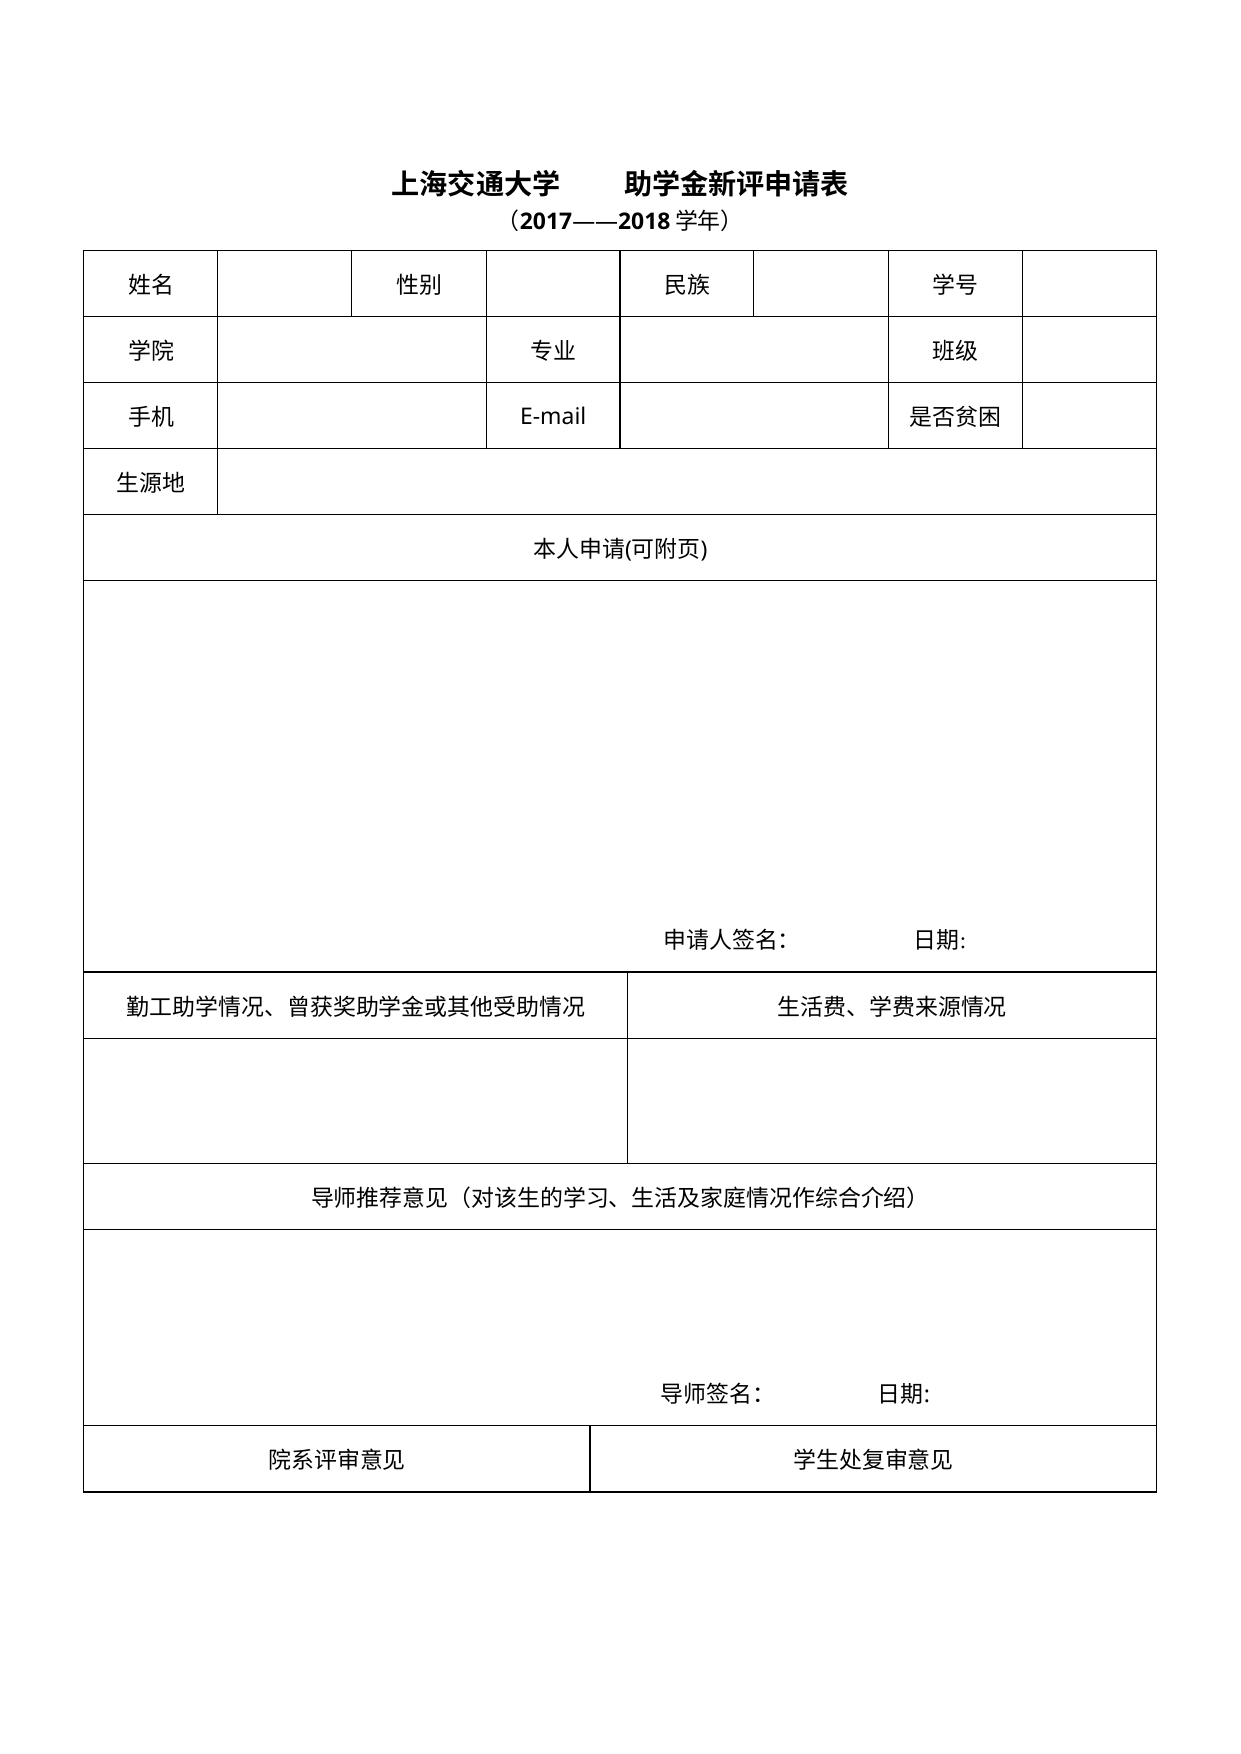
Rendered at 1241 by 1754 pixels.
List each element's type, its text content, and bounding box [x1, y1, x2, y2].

table_cell [218, 383, 486, 448]
table_cell [218, 317, 486, 382]
table_header [1023, 251, 1156, 316]
table_cell 导师推荐意见（对该生的学习、生活及家庭情况作综合介绍） [84, 1164, 1156, 1229]
table_cell [628, 1039, 1156, 1163]
table_header [754, 251, 888, 316]
table_header 姓名 [84, 251, 217, 316]
table_header [487, 251, 619, 316]
table_cell 勤工助学情况、曾获奖助学金或其他受助情况 [84, 973, 627, 1037]
table_cell 学院 [84, 317, 217, 382]
table_cell 是否贫困 [889, 383, 1022, 448]
table_header 性别 [352, 251, 486, 316]
table_cell 生源地 [84, 449, 217, 514]
table_cell [84, 1039, 627, 1163]
table_cell 专业 [487, 317, 619, 382]
table_cell [621, 317, 888, 382]
text 上海交通大学 助学金新评申请表 [187, 162, 1053, 203]
table_cell 本人申请(可附页) [84, 515, 1156, 580]
table_cell [1023, 317, 1156, 382]
table_cell 手机 [84, 383, 217, 448]
table_cell 学生处复审意见 [591, 1426, 1156, 1491]
table_header 学号 [889, 251, 1022, 316]
table_cell [1023, 383, 1156, 448]
table_header [218, 251, 351, 316]
table_cell [218, 449, 1156, 514]
table_header 民族 [621, 251, 753, 316]
table_cell 导师签名： 日期: [84, 1230, 1156, 1425]
table_cell 院系评审意见 [84, 1426, 589, 1491]
table_cell 班级 [889, 317, 1022, 382]
text （2017——2018学年） [187, 203, 1053, 236]
table_cell 申请人签名： 日期: [84, 581, 1156, 971]
table_cell 生活费、学费来源情况 [628, 973, 1156, 1037]
table_cell [621, 383, 888, 448]
table_cell E-mail [487, 383, 619, 448]
